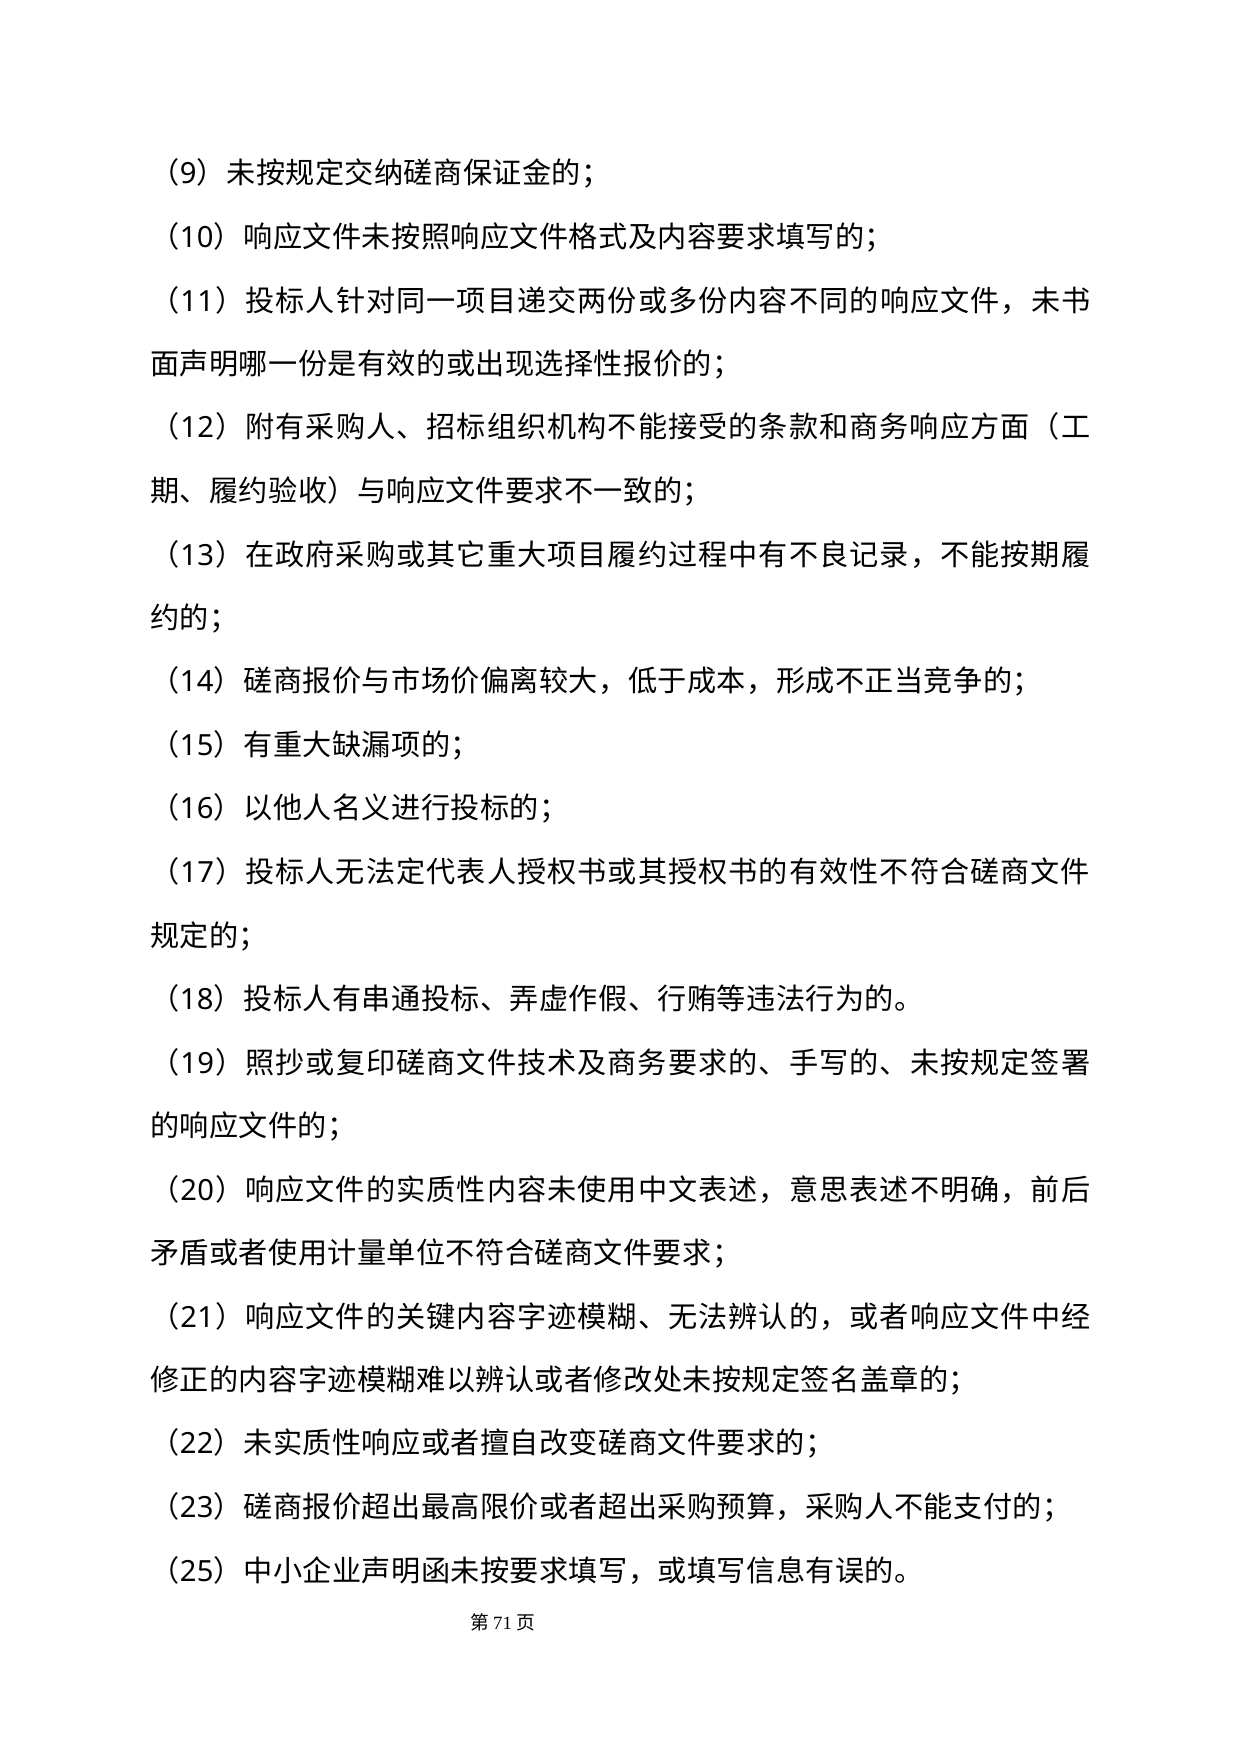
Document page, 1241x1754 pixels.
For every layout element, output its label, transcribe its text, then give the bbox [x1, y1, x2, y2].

text （18）投标人有串通投标、弄虚作假、行贿等违法行为的。 [150, 976, 1090, 1018]
text （20）响应文件的实质性内容未使用中文表述，意思表述不明确，前后矛盾或者使用计量单位不符合磋商文件要求； [150, 1166, 1090, 1272]
text （13）在政府采购或其它重大项目履约过程中有不良记录，不能按期履约的； [150, 531, 1090, 637]
text （11）投标人针对同一项目递交两份或多份内容不同的响应文件，未书面声明哪一份是有效的或出现选择性报价的； [150, 277, 1090, 383]
text （22）未实质性响应或者擅自改变磋商文件要求的； [150, 1420, 1090, 1462]
text （9）未按规定交纳磋商保证金的； [150, 150, 1090, 192]
text （14）磋商报价与市场价偏离较大，低于成本，形成不正当竞争的； [150, 658, 1090, 700]
text （19）照抄或复印磋商文件技术及商务要求的、手写的、未按规定签署的响应文件的； [150, 1039, 1090, 1145]
text （21）响应文件的关键内容字迹模糊、无法辨认的，或者响应文件中经修正的内容字迹模糊难以辨认或者修改处未按规定签名盖章的； [150, 1293, 1090, 1399]
text （12）附有采购人、招标组织机构不能接受的条款和商务响应方面（工期、履约验收）与响应文件要求不一致的； [150, 404, 1090, 510]
text （17）投标人无法定代表人授权书或其授权书的有效性不符合磋商文件规定的； [150, 849, 1090, 954]
text （15）有重大缺漏项的； [150, 722, 1090, 764]
text （25）中小企业声明函未按要求填写，或填写信息有误的。 [150, 1547, 1090, 1589]
text （10）响应文件未按照响应文件格式及内容要求填写的； [150, 213, 1090, 256]
text （16）以他人名义进行投标的； [150, 785, 1090, 827]
text （23）磋商报价超出最高限价或者超出采购预算，采购人不能支付的； [150, 1484, 1090, 1526]
